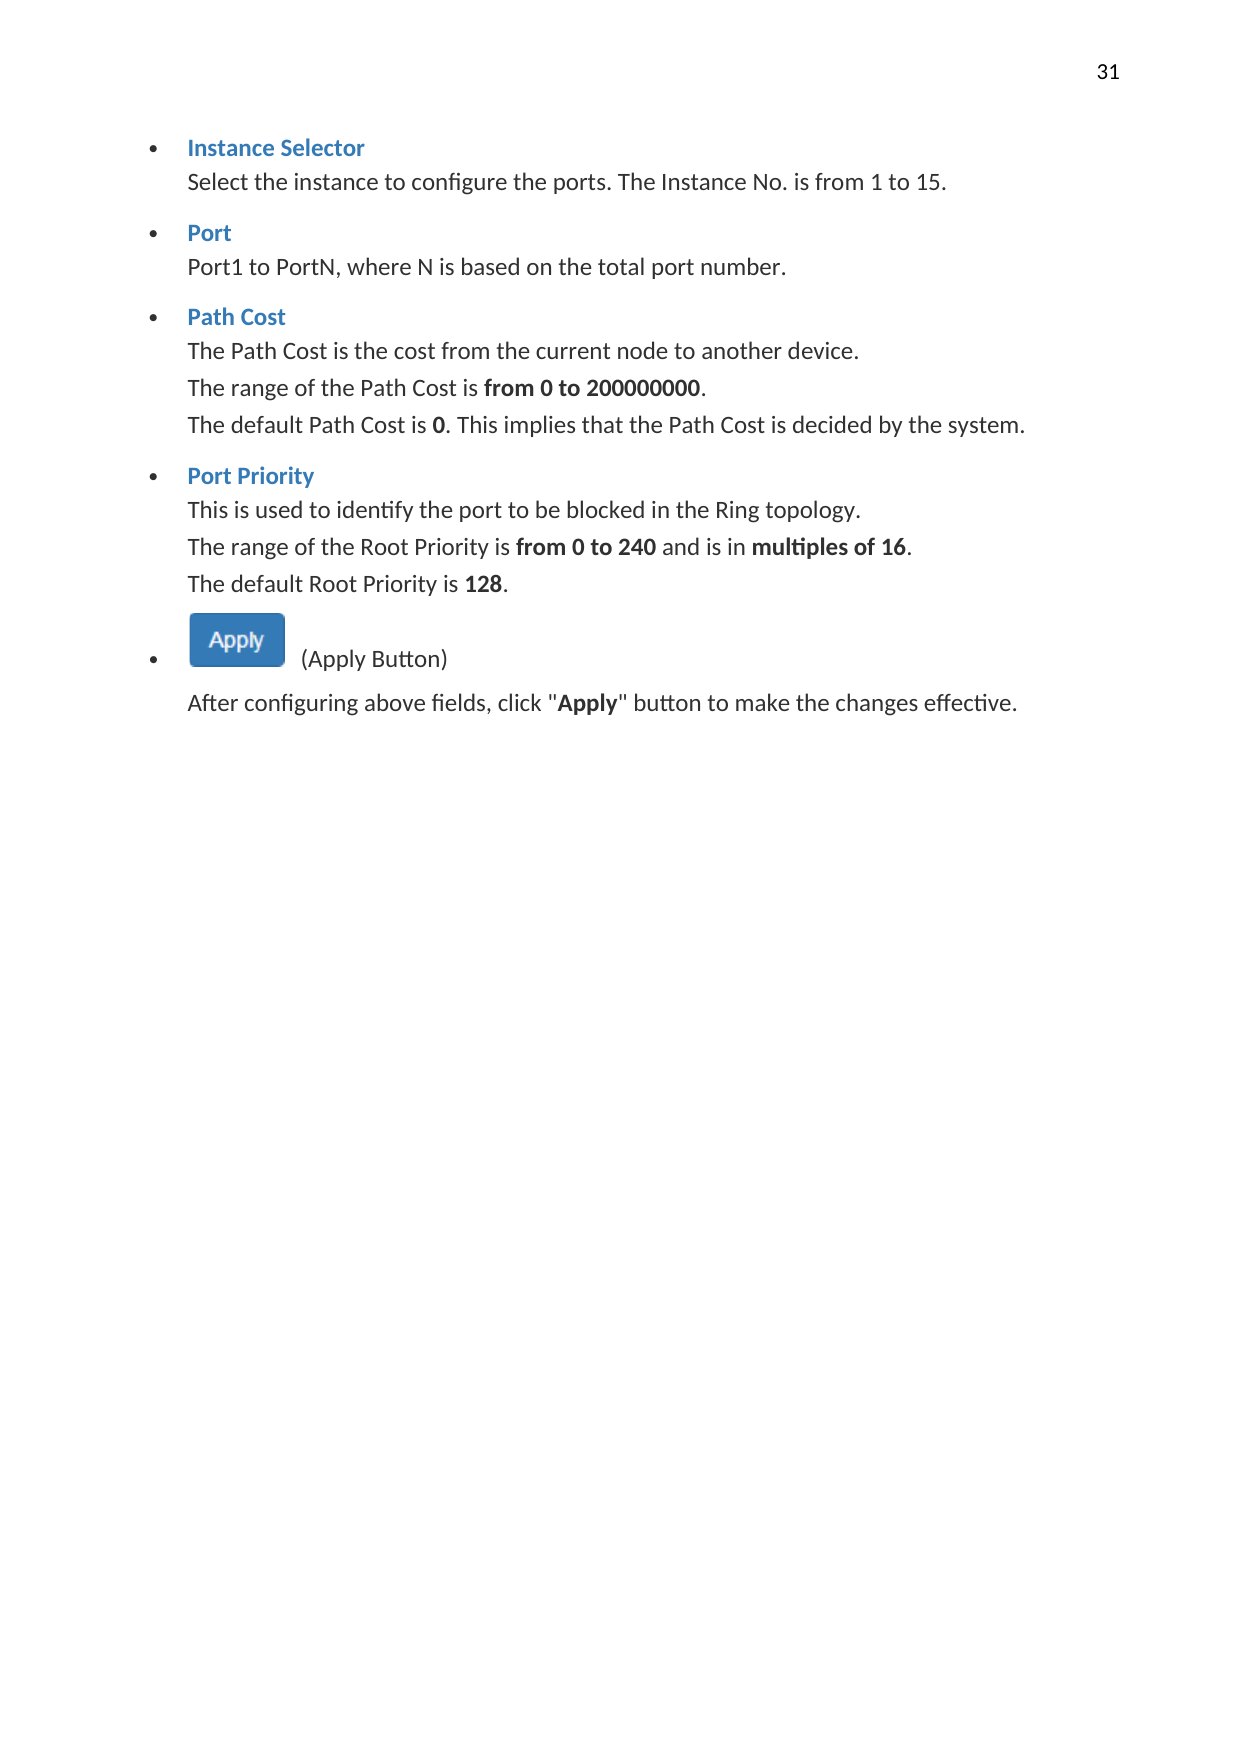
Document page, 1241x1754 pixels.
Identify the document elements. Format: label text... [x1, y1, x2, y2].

text The default Path Cost is 0. This implies that the Path Cost is decided by the system. [187, 410, 1173, 440]
text This is used to identify the port to be blocked in the Ring topology. [187, 494, 1173, 524]
text Select the instance to configure the ports. The Instance No. is from 1 to 15. [187, 167, 1173, 197]
text  (Apply Button) [150, 614, 1173, 673]
text The Path Cost is the cost from the current node to another device. The range of the Path Cost is from 0 to 200000000. [187, 335, 876, 403]
text The range of the Root Priority is from 0 to 240 and is in multiples of 16. The default Root Priority is 128. [187, 531, 941, 599]
subtitle Instance Selector [149, 132, 1173, 163]
picture [189, 613, 285, 667]
subtitle Port [149, 217, 1173, 247]
subtitle Path Cost [149, 301, 1173, 332]
text Port1 to PortN, where N is based on the total port number. [187, 251, 1173, 281]
subtitle Port Priority [149, 460, 1173, 490]
text After configuring above fields, click "Apply" button to make the changes effective. [187, 687, 1173, 717]
